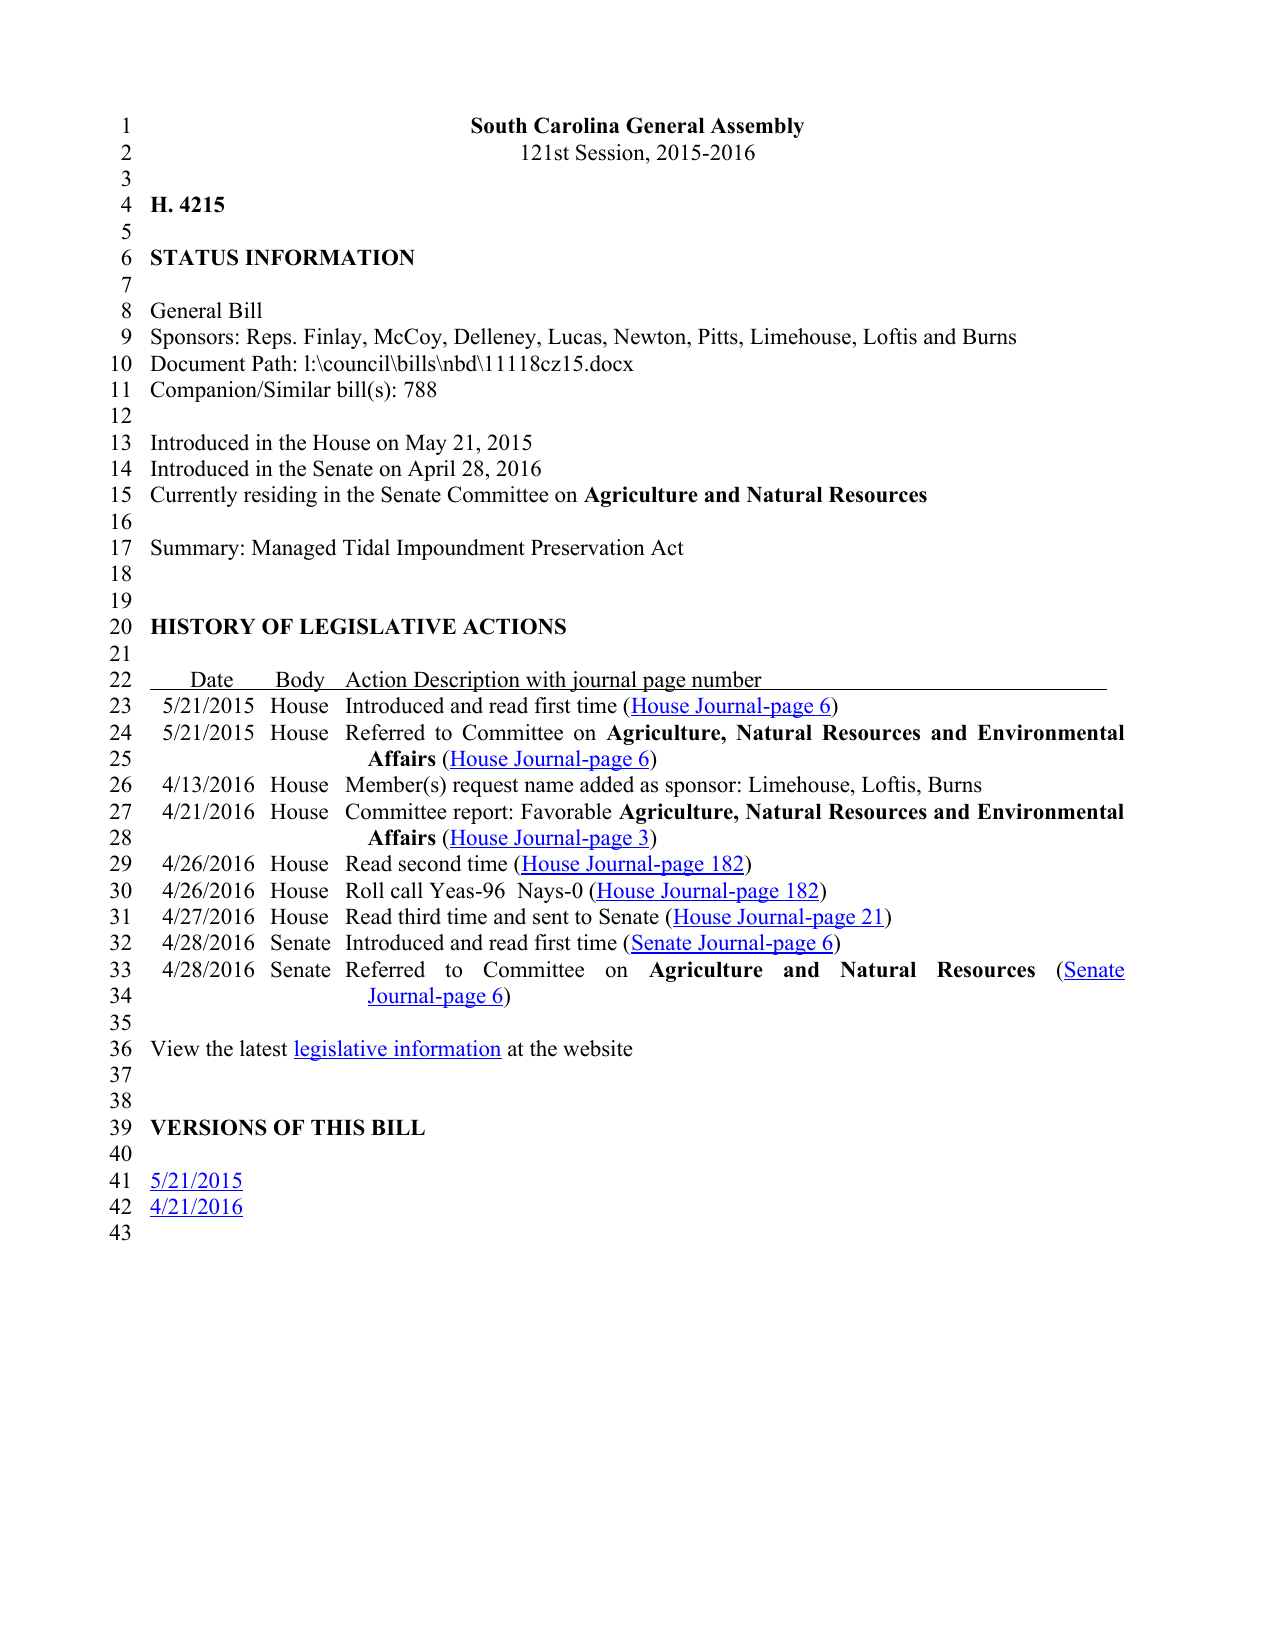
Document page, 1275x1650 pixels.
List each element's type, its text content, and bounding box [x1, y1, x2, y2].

text 4/28/2016 Senate Referred to Committee on Agriculture and Natural Resources (Senate Journal-page 6) [150, 956, 1125, 1008]
text 4/28/2016 Senate Introduced and read first time (Senate Journal-page 6) [150, 929, 1125, 956]
text 5/21/2015 House Introduced and read first time (House Journal-page 6) [150, 692, 1125, 719]
text Introduced in the Senate on April 28, 2016 [150, 455, 1125, 481]
text 4/21/2016 House Committee report: Favorable Agriculture, Natural Resources and Environmental Affairs (House Journal-page 3) [150, 798, 1125, 850]
text STATUS INFORMATION [150, 244, 1125, 271]
text 4/26/2016 House Roll call Yeas-96 Nays-0 (House Journal-page 182) [150, 877, 1125, 903]
text General Bill [150, 297, 1125, 323]
text 5/21/2015 [150, 1167, 1125, 1193]
text Currently residing in the Senate Committee on Agriculture and Natural Resources [150, 481, 1125, 508]
text South Carolina General Assembly [150, 112, 1125, 139]
text Document Path: l:\council\bills\nbd\11118cz15.docx [150, 350, 1125, 376]
text Companion/Similar bill(s): 788 [150, 376, 1125, 402]
text 4/21/2016 [150, 1193, 1125, 1219]
text Date Body Action Description with journal page number [150, 666, 1125, 692]
text Summary: Managed Tidal Impoundment Preservation Act [150, 534, 1125, 561]
text Introduced in the House on May 21, 2015 [150, 429, 1125, 455]
text View the latest legislative information at the website [150, 1035, 1125, 1061]
text H. 4215 [150, 192, 1125, 218]
text 5/21/2015 House Referred to Committee on Agriculture, Natural Resources and Environmental Affairs (House Journal-page 6) [150, 719, 1125, 771]
text VERSIONS OF THIS BILL [150, 1114, 1125, 1140]
text Sponsors: Reps. Finlay, McCoy, Delleney, Lucas, Newton, Pitts, Limehouse, Loftis and Burns [150, 323, 1125, 350]
text HISTORY OF LEGISLATIVE ACTIONS [150, 613, 1125, 639]
text 121st Session, 2015-2016 [150, 139, 1125, 165]
text 4/13/2016 House Member(s) request name added as sponsor: Limehouse, Loftis, Burns [150, 771, 1125, 798]
text 4/26/2016 House Read second time (House Journal-page 182) [150, 850, 1125, 877]
text 4/27/2016 House Read third time and sent to Senate (House Journal-page 21) [150, 903, 1125, 929]
